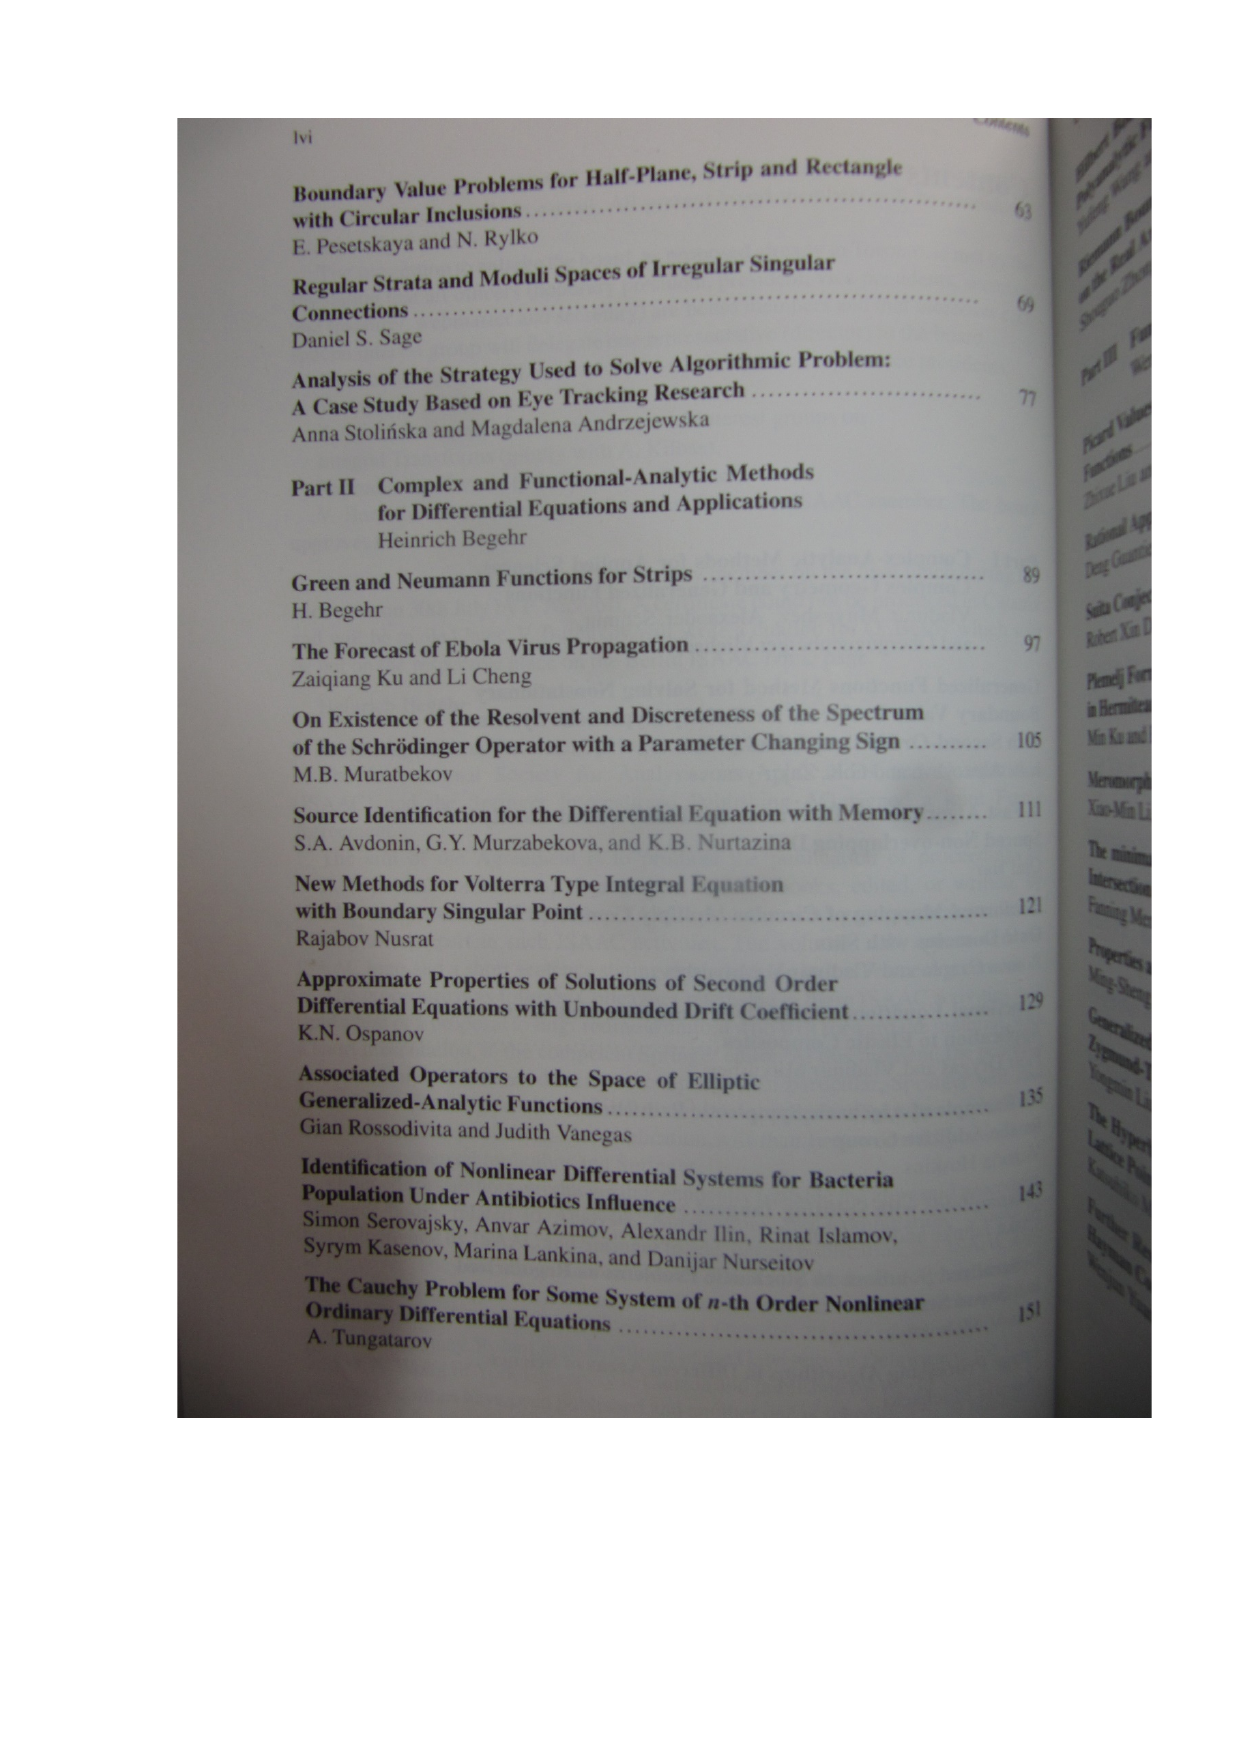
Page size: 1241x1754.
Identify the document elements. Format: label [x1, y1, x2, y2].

picture [177, 118, 1152, 1418]
